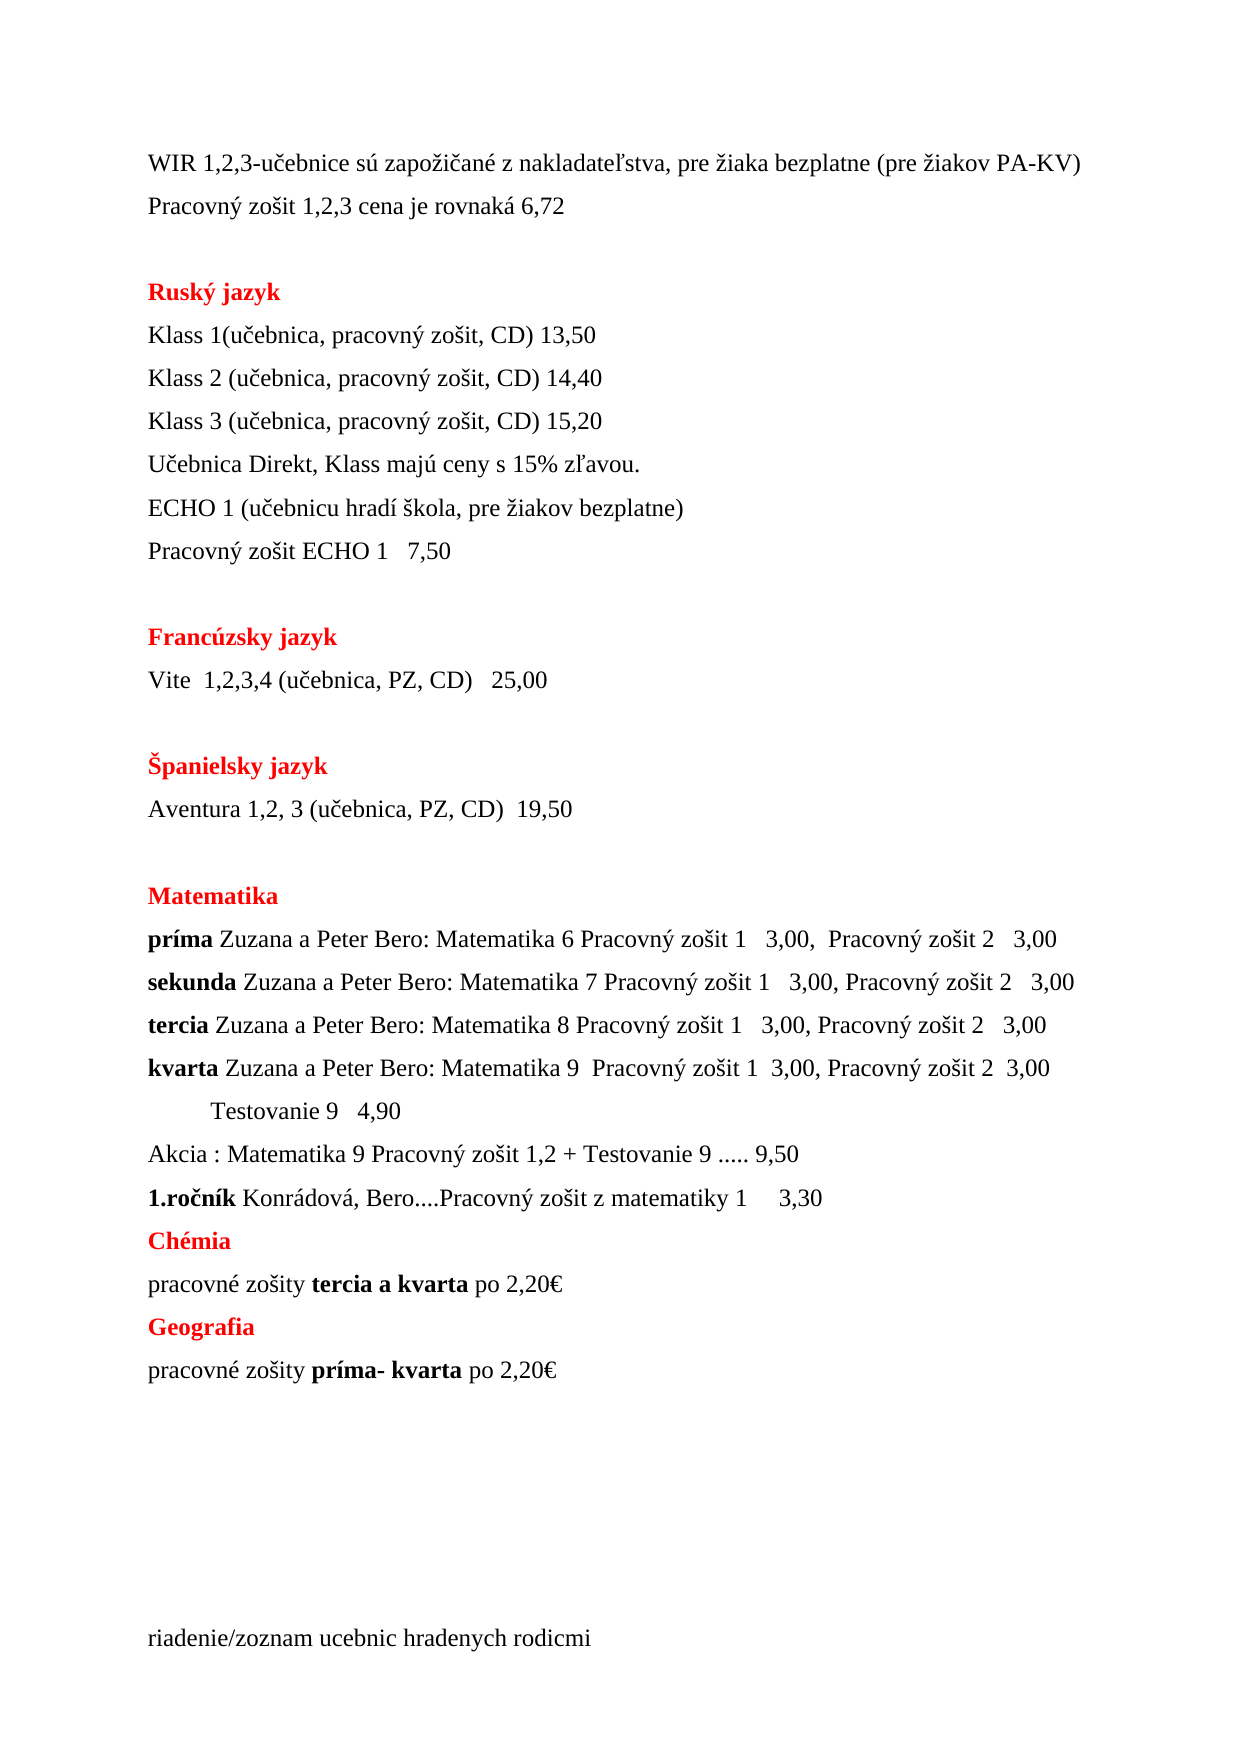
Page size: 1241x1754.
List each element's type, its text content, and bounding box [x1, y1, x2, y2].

text Testovanie 9 4,90 [148, 1096, 1093, 1125]
text Učebnica Direkt, Klass majú ceny s 15% zľavou. [148, 449, 1093, 478]
text kvarta Zuzana a Peter Bero: Matematika 9 Pracovný zošit 1 3,00, Pracovný zošit 2 3,00 [148, 1053, 1093, 1082]
text Pracovný zošit 1,2,3 cena je rovnaká 6,72 [148, 191, 1093, 219]
text Matematika [148, 881, 1093, 909]
text pracovné zošity tercia a kvarta po 2,20€ [148, 1269, 1093, 1298]
text pracovné zošity príma- kvarta po 2,20€ [148, 1355, 1093, 1384]
text Francúzsky jazyk [148, 622, 1093, 651]
text Pracovný zošit ECHO 1 7,50 [148, 536, 1093, 564]
text ECHO 1 (učebnicu hradí škola, pre žiakov bezplatne) [148, 493, 1093, 521]
text Klass 2 (učebnica, pracovný zošit, CD) 14,40 [148, 363, 1093, 392]
text Chémia [148, 1226, 1093, 1254]
text Geografia [148, 1312, 1093, 1341]
text Španielsky jazyk [148, 751, 1093, 780]
text Aventura 1,2, 3 (učebnica, PZ, CD) 19,50 [148, 794, 1093, 823]
text Klass 1(učebnica, pracovný zošit, CD) 13,50 [148, 320, 1093, 349]
text Ruský jazyk [148, 277, 1093, 306]
text 1.ročník Konrádová, Bero....Pracovný zošit z matematiky 1 3,30 [148, 1183, 1093, 1211]
text tercia Zuzana a Peter Bero: Matematika 8 Pracovný zošit 1 3,00, Pracovný zošit 2 3,00 [148, 1010, 1093, 1039]
text WIR 1,2,3-učebnice sú zapožičané z nakladateľstva, pre žiaka bezplatne (pre žiakov PA-KV) [148, 148, 1093, 176]
text Vite 1,2,3,4 (učebnica, PZ, CD) 25,00 [148, 665, 1093, 694]
text Akcia : Matematika 9 Pracovný zošit 1,2 + Testovanie 9 ..... 9,50 [148, 1139, 1093, 1168]
text Klass 3 (učebnica, pracovný zošit, CD) 15,20 [148, 406, 1093, 435]
text príma Zuzana a Peter Bero: Matematika 6 Pracovný zošit 1 3,00, Pracovný zošit 2 3,00 [148, 924, 1093, 953]
text sekunda Zuzana a Peter Bero: Matematika 7 Pracovný zošit 1 3,00, Pracovný zošit 2 3,00 [148, 967, 1093, 996]
